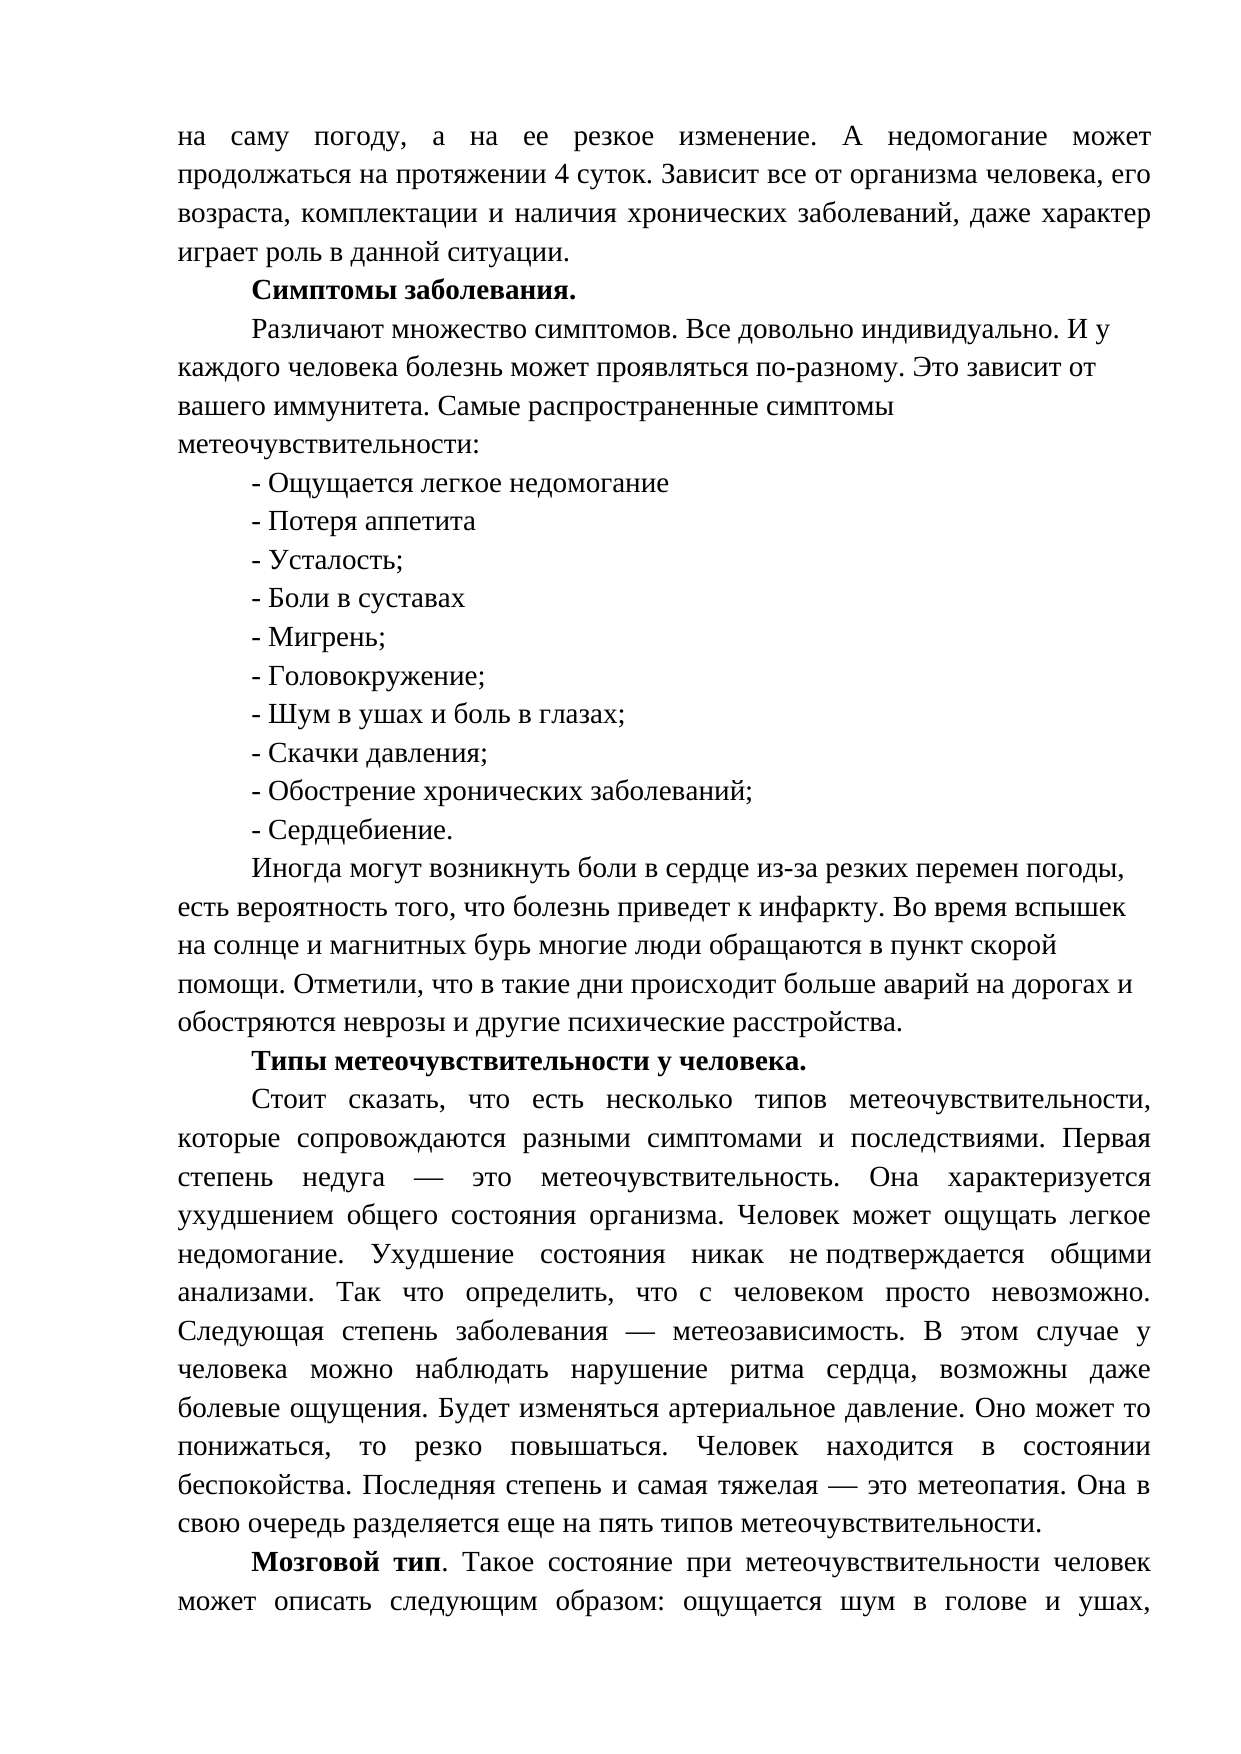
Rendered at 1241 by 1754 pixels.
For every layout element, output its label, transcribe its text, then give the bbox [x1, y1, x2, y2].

text - Шум в ушах и боль в глазах; [177, 696, 1152, 730]
text - Боли в суставах [177, 581, 1152, 614]
text - Обострение хронических заболеваний; [177, 773, 1152, 807]
text - Потеря аппетита [177, 503, 1152, 537]
text Различают множество симптомов. Все довольно индивидуально. И у каждого человека болезнь может проявляться по-разному. Это зависит от вашего иммунитета. Самые распространенные симптомы метеочувствительности: [177, 311, 1152, 460]
text - Усталость; [177, 542, 1152, 576]
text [177, 1544, 1152, 1616]
text - Сердцебиение. [177, 812, 1152, 845]
text Иногда могут возникнуть боли в сердце из-за резких перемен погоды, есть вероятность того, что болезнь приведет к инфаркту. Во время вспышек на солнце и магнитных бурь многие люди обращаются в пункт скорой помощи. Отметили, что в такие дни происходит больше аварий на дорогах и обостряются неврозы и другие психические расстройства. [177, 850, 1152, 1038]
text Типы метеочувствительности у человека. [177, 1043, 1152, 1077]
text Стоит сказать, что есть несколько типов метеочувствительности, которые сопровождаются разными симптомами и последствиями. Первая степень недуга — это метеочувствительность. Она характеризуется ухудшением общего состояния организма. Человек может ощущать легкое недомогание. Ухудшение состояния никак не подтверждается общими анализами. Так что определить, что с человеком просто невозможно. Следующая степень заболевания — метеозависимость. В этом случае у человека можно наблюдать нарушение ритма сердца, возможны даже болевые ощущения. Будет изменяться артериальное давление. Оно может то понижаться, то резко повышаться. Человек находится в состоянии беспокойства. Последняя степень и самая тяжелая — это метеопатия. Она в свою очередь разделяется еще на пять типов метеочувствительности. [177, 1082, 1152, 1539]
text - Мигрень; [177, 619, 1152, 653]
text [177, 118, 1152, 267]
text - Головокружение; [177, 658, 1152, 691]
text - Ощущается легкое недомогание [177, 465, 1152, 498]
text - Скачки давления; [177, 735, 1152, 768]
text Симптомы заболевания. [177, 272, 1152, 306]
